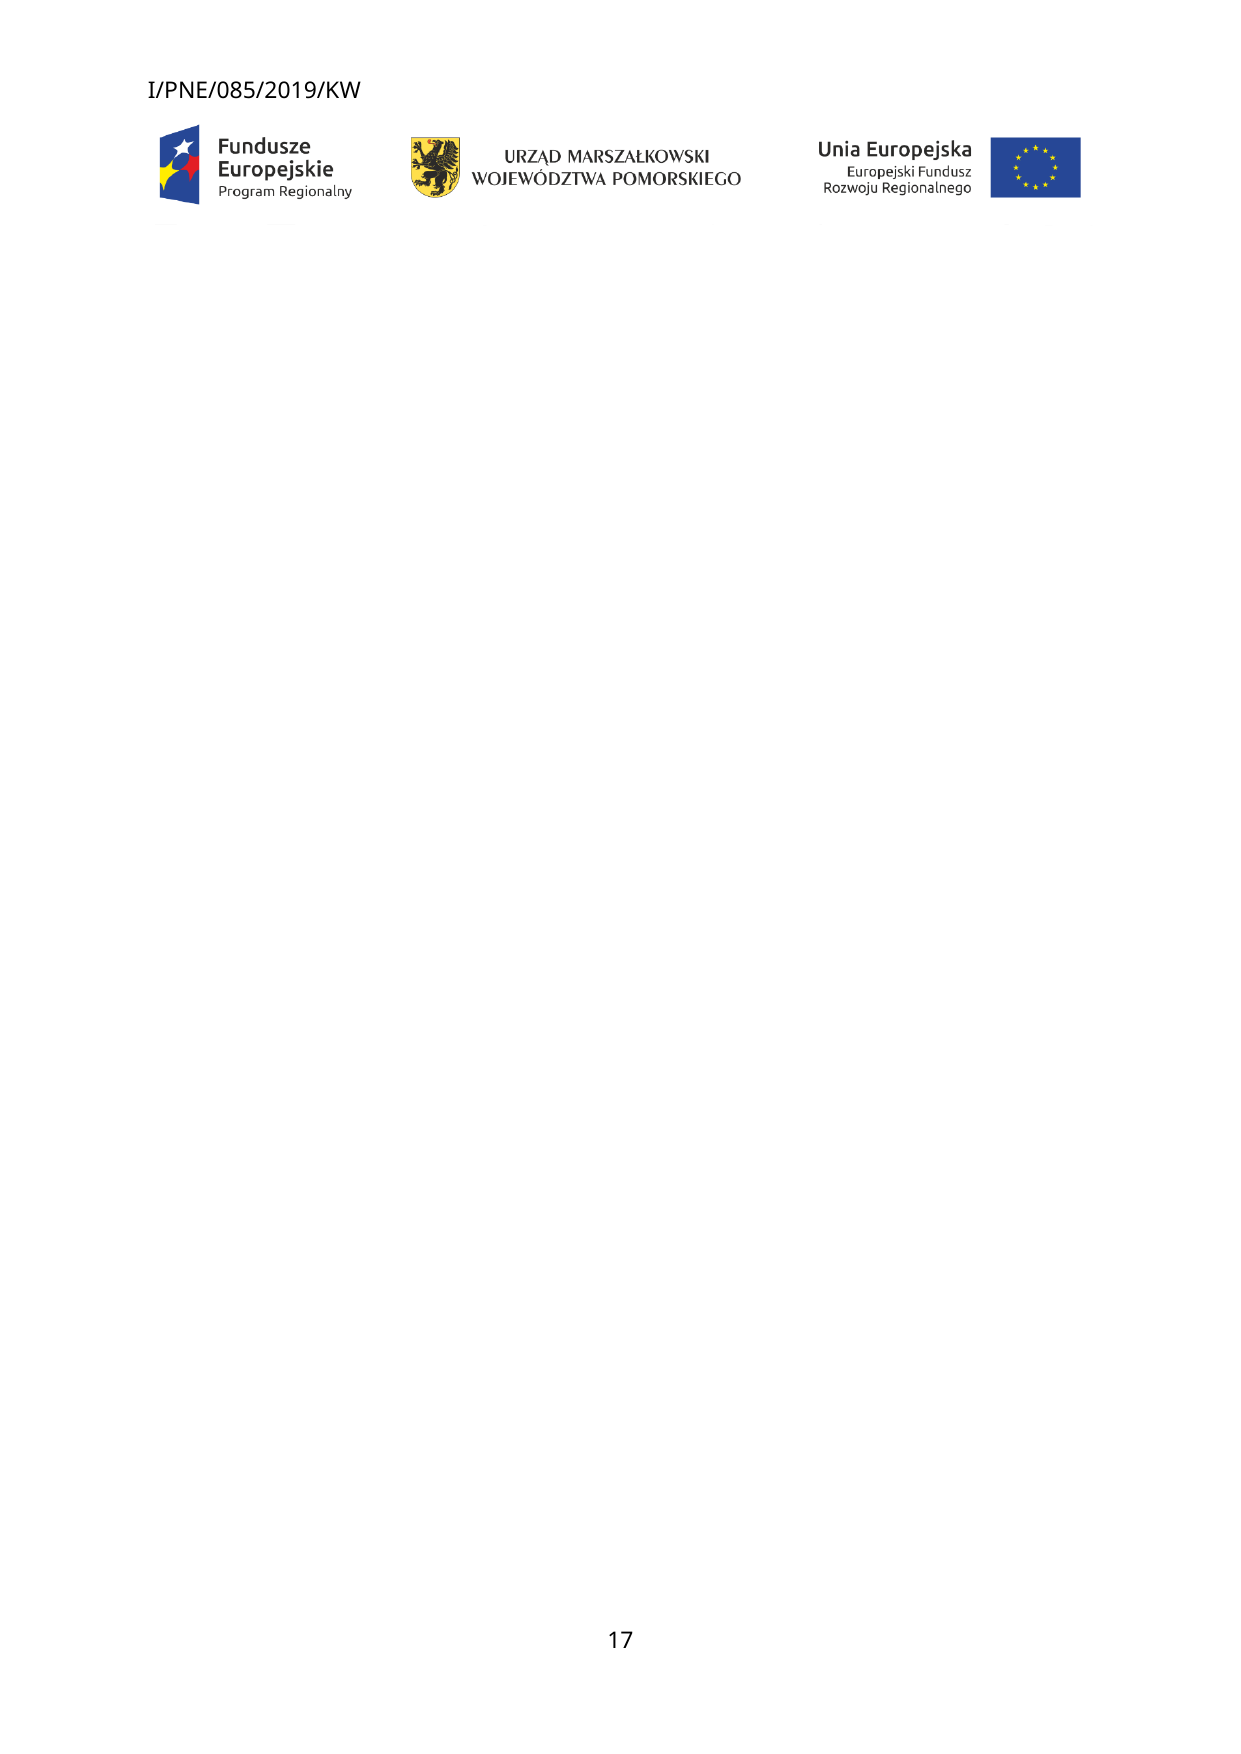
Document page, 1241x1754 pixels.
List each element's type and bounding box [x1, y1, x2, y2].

picture [147, 124, 1093, 226]
